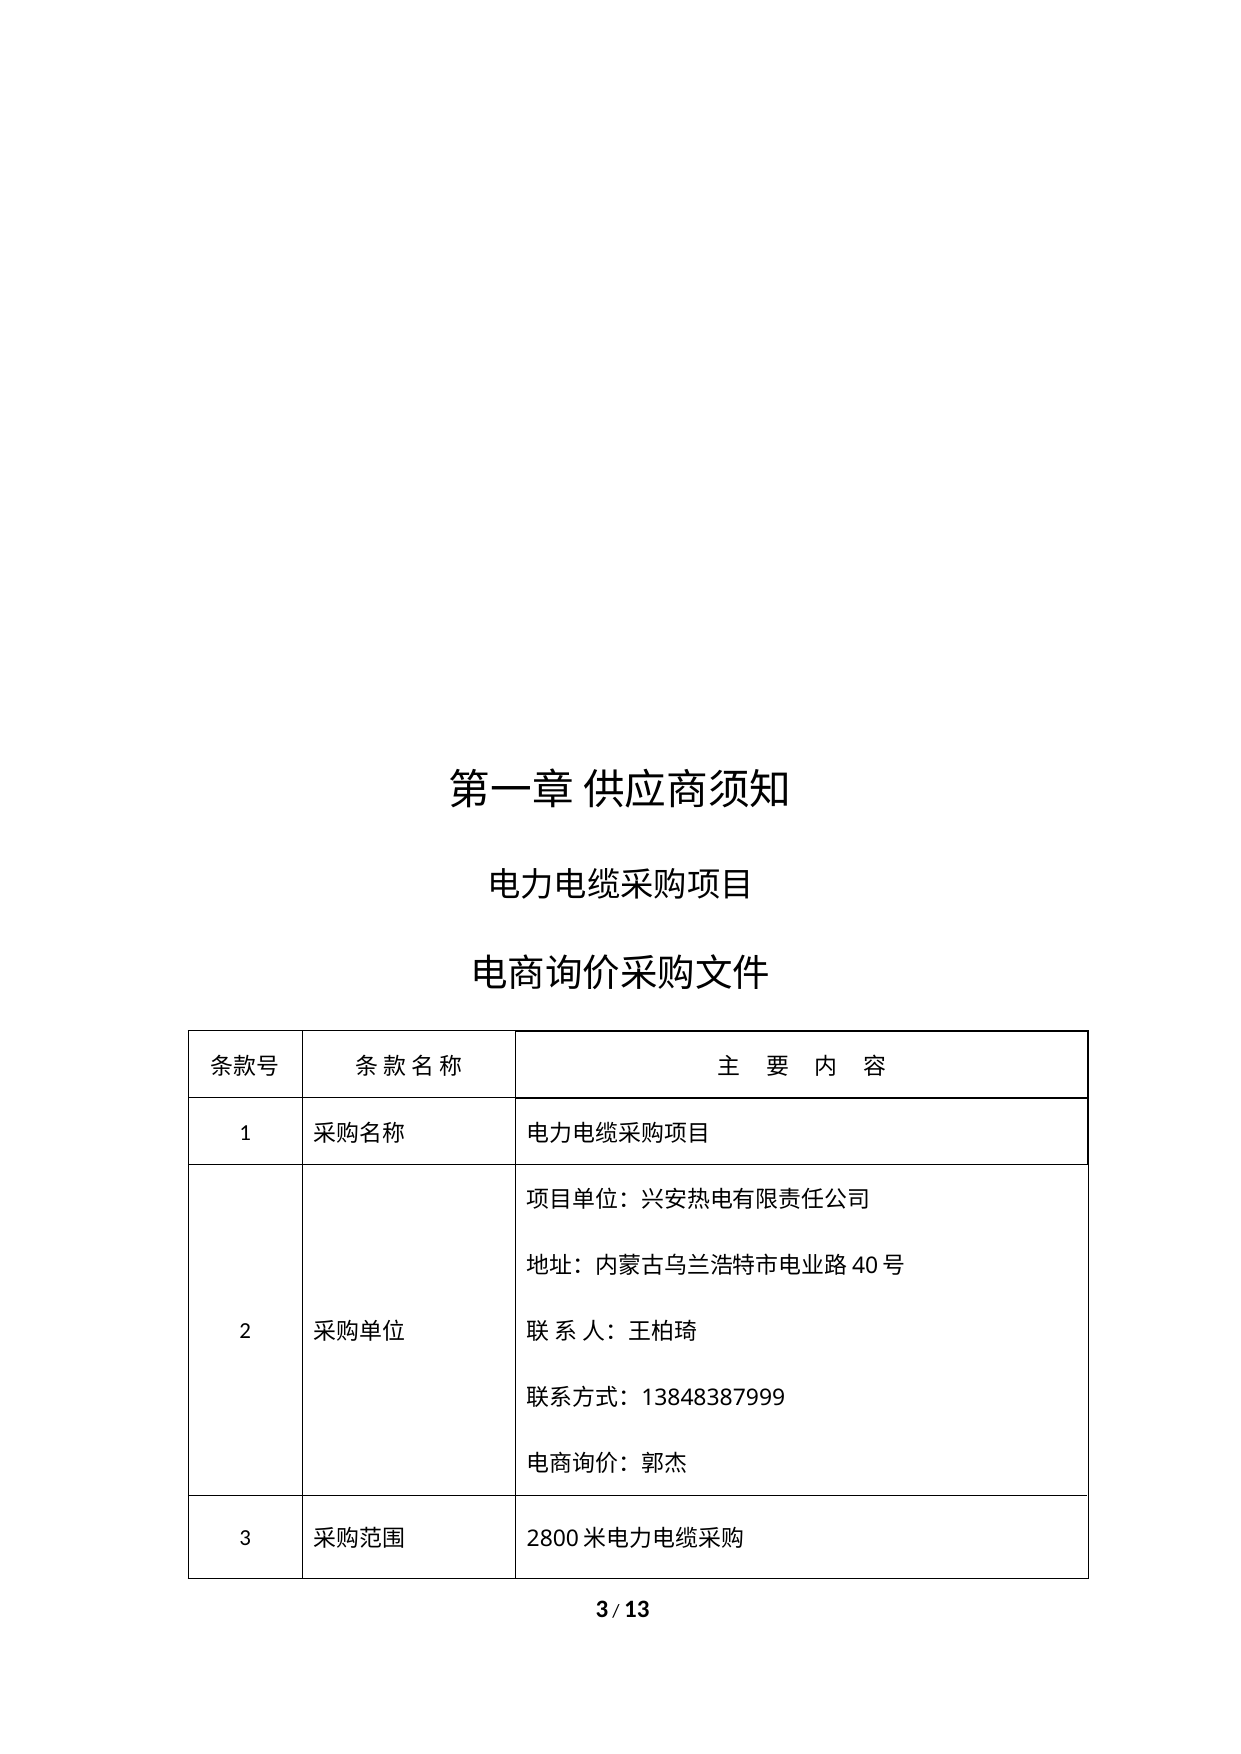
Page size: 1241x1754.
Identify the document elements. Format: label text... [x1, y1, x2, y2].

text 第一章 供应商须知 [187, 754, 1053, 819]
table_cell 采购单位 [303, 1165, 515, 1494]
table_cell 1 [189, 1098, 302, 1164]
table_cell 联 系 人：王柏琦 [516, 1296, 1088, 1362]
table_cell 采购名称 [303, 1098, 515, 1164]
table_cell 2800米电力电缆采购 [516, 1495, 1088, 1578]
table_cell 地址：内蒙古乌兰浩特市电业路40号 [516, 1230, 1088, 1296]
table_cell 联系方式：13848387999 [516, 1363, 1088, 1428]
table_cell 采购范围 [303, 1496, 515, 1578]
table_cell 3 [189, 1496, 302, 1578]
table_header 条款号 [189, 1031, 302, 1097]
text 电力电缆采购项目 [187, 849, 1053, 914]
table_cell 电力电缆采购项目 [516, 1099, 1087, 1164]
table_cell 2 [189, 1165, 302, 1494]
table_header 条 款 名 称 [303, 1031, 515, 1097]
table_cell 电商询价：郭杰 [516, 1429, 1088, 1494]
table_cell 项目单位：兴安热电有限责任公司 [516, 1165, 1088, 1230]
text 电商询价采购文件 [187, 938, 1053, 1003]
table_header 主 要 内 容 [516, 1032, 1087, 1097]
